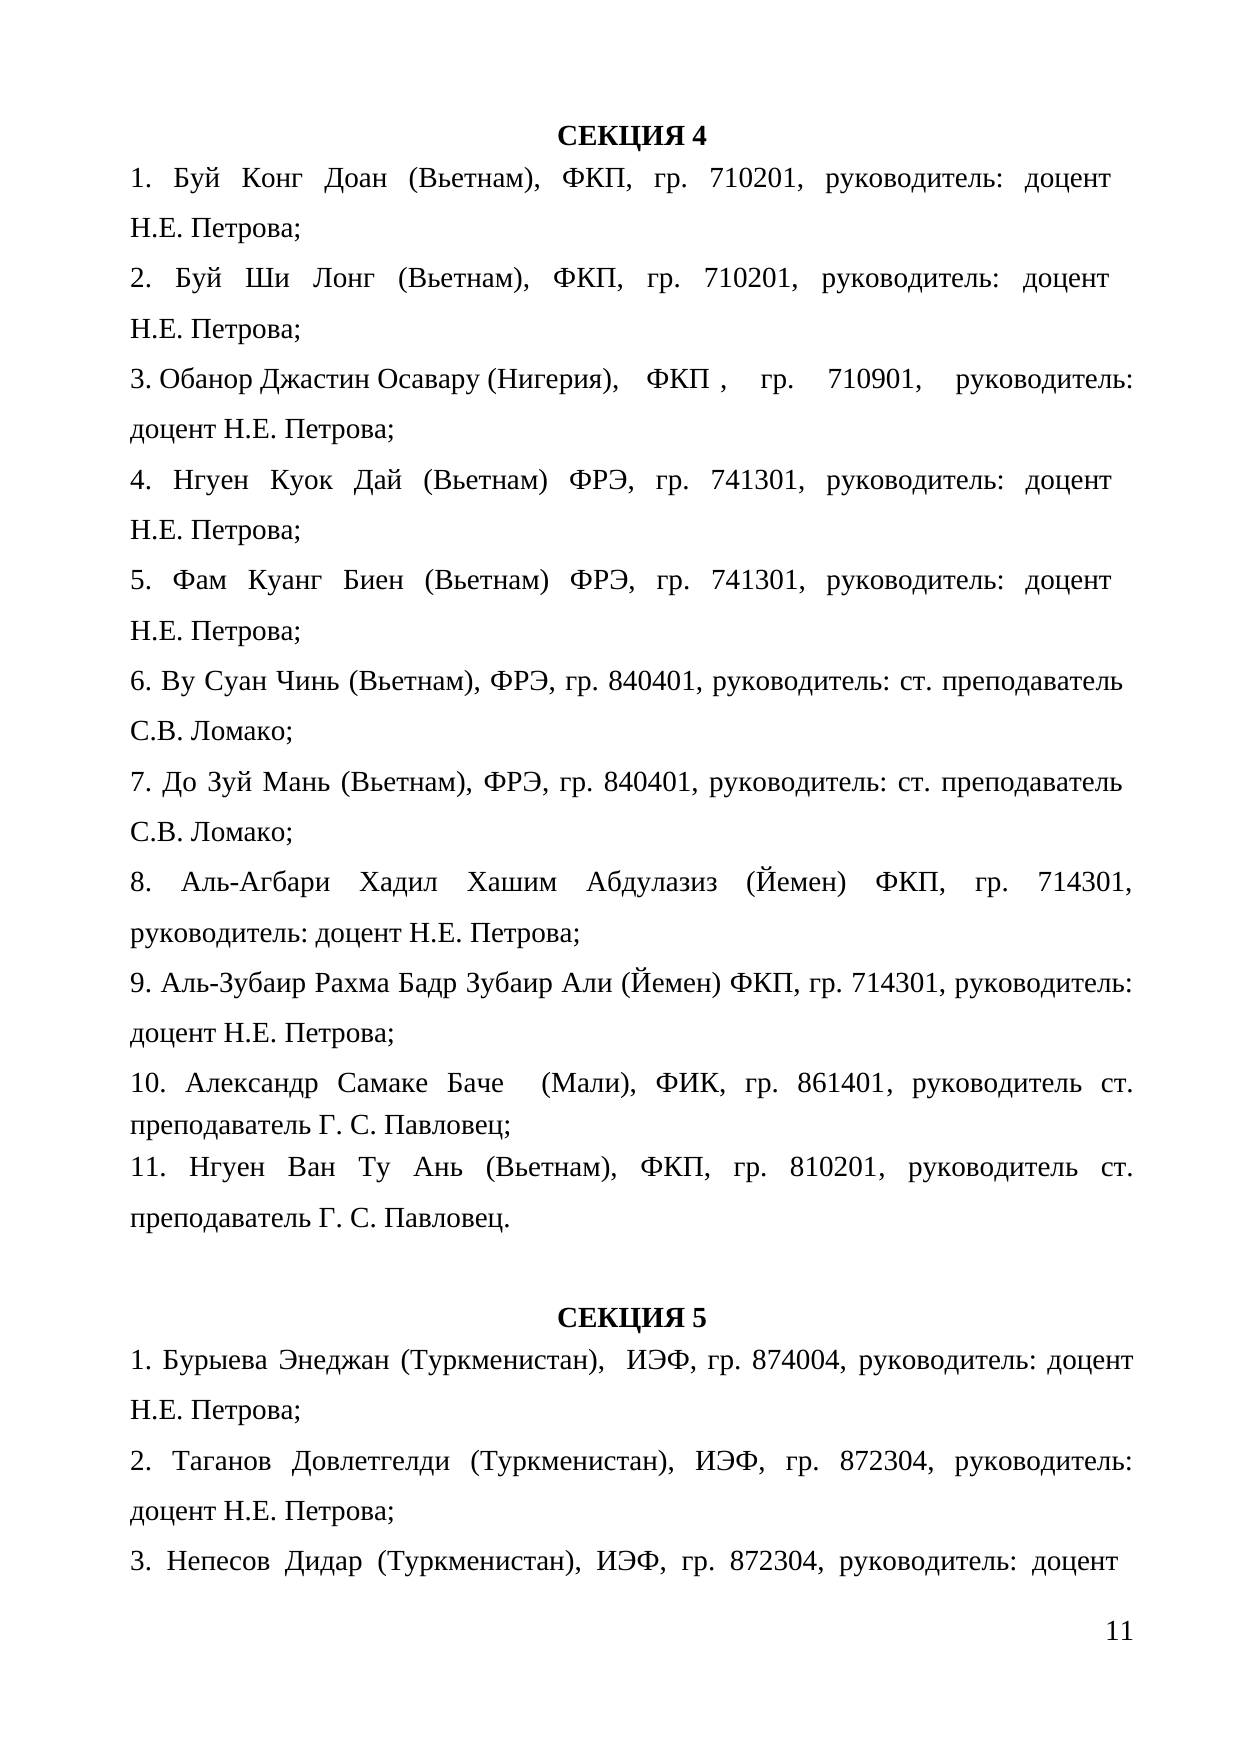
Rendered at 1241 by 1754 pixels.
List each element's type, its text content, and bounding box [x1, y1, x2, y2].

text 8. Аль-Агбари Хадил Хашим Абдулазиз (Йемен) ФКП, гр. 714301, руководитель: доцент Н.Е. Петрова; [130, 864, 1134, 948]
text 11. Нгуен Ван Ту Ань (Вьетнам), ФКП, гр. 810201, руководитель ст. преподаватель Г. С. Павловец. [130, 1149, 1134, 1233]
text 4. Нгуен Куок Дай (Вьетнам) ФРЭ, гр. 741301, руководитель: доцент Н.Е. Петрова; [130, 462, 1134, 546]
text 6. Ву Суан Чинь (Вьетнам), ФРЭ, гр. 840401, руководитель: ст. преподаватель С.В. Ломако; [130, 663, 1134, 747]
text 5. Фам Куанг Биен (Вьетнам) ФРЭ, гр. 741301, руководитель: доцент Н.Е. Петрова; [130, 562, 1134, 646]
text 3. Непесов Дидар (Туркменистан), ИЭФ, гр. 872304, руководитель: доцент Н.Е. Петрова; [130, 1543, 1134, 1577]
text 1. Бурыева Энеджан (Туркменистан), ИЭФ, гр. 874004, руководитель: доцент Н.Е. Петрова; [130, 1342, 1134, 1426]
text 3. Обанор Джастин Осавару (Нигерия), ФКП , гр. 710901, руководитель: доцент Н.Е. Петрова; [130, 361, 1134, 445]
text 1. Буй Конг Доан (Вьетнам), ФКП, гр. 710201, руководитель: доцент Н.Е. Петрова; [130, 160, 1134, 244]
text СЕКЦИЯ 5 [130, 1300, 1134, 1334]
text 10. Александр Самаке Баче (Мали), ФИК, гр. 861401, руководитель ст. преподаватель Г. С. Павловец; [130, 1066, 1134, 1141]
text 2. Таганов Довлетгелди (Туркменистан), ИЭФ, гр. 872304, руководитель: доцент Н.Е. Петрова; [130, 1443, 1134, 1527]
text 9. Аль-Зубаир Рахма Бадр Зубаир Али (Йемен) ФКП, гр. 714301, руководитель: доцент Н.Е. Петрова; [130, 965, 1134, 1049]
text 7. До Зуй Мань (Вьетнам), ФРЭ, гр. 840401, руководитель: ст. преподаватель С.В. Ломако; [130, 764, 1134, 848]
text СЕКЦИЯ 4 [130, 118, 1134, 152]
text 2. Буй Ши Лонг (Вьетнам), ФКП, гр. 710201, руководитель: доцент Н.Е. Петрова; [130, 261, 1134, 344]
